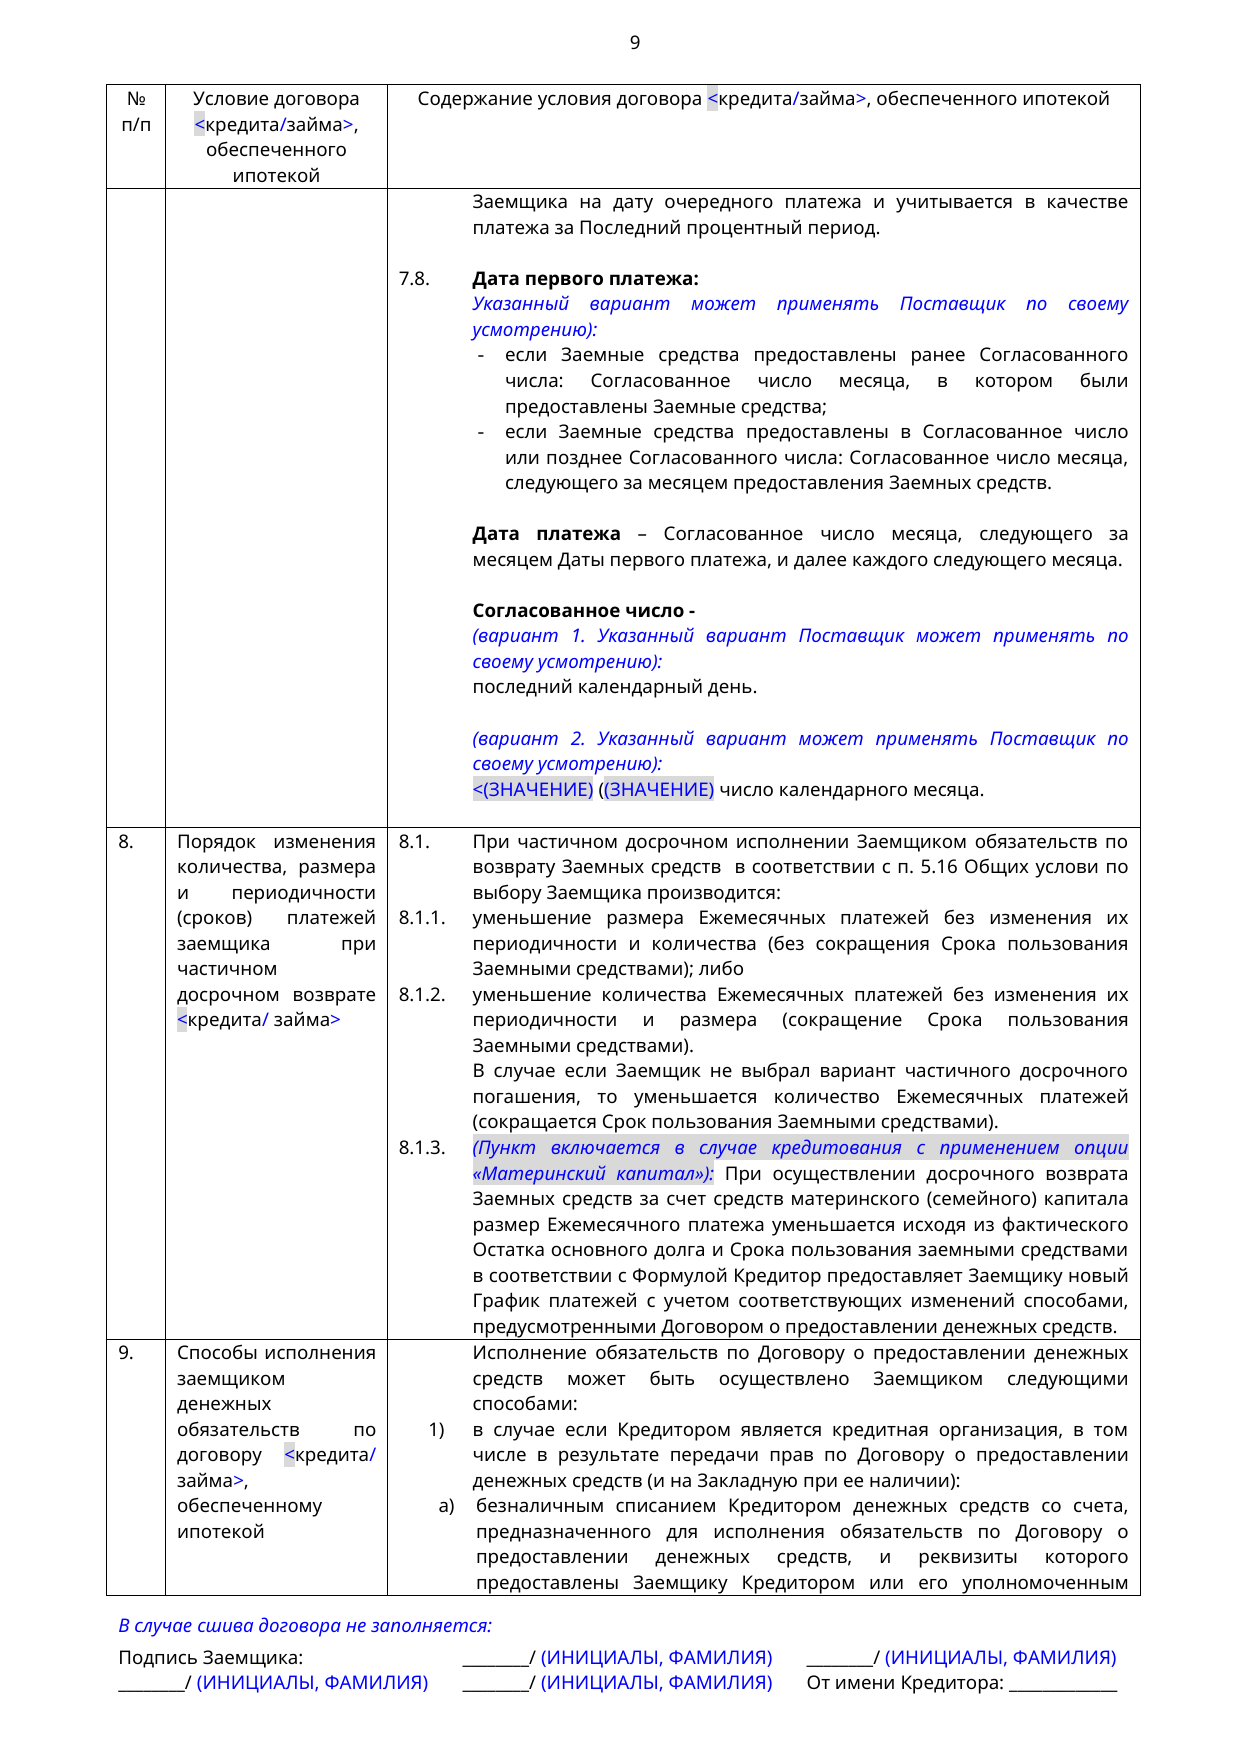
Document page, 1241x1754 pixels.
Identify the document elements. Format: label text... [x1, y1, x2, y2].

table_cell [166, 1340, 387, 1595]
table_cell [166, 189, 387, 827]
table_header Условие договора <кредита/займа>, обеспеченного ипотекой [166, 85, 387, 187]
table_cell [107, 828, 165, 1338]
table_cell [107, 189, 165, 827]
table_header Содержание условия договора <кредита/займа>, обеспеченного ипотекой [388, 85, 1140, 187]
table_cell При частичном досрочном исполнении Заемщиком обязательств по возврату Заемных средств в соответствии с п. 5.16 Общих услови по выбору Заемщика производится: уменьшение размера Ежемесячных платежей без изменения их периодичности и количества (без сокращения Срока пользования Заемными средствами); либо уменьшение количества Ежемесячных платежей без изменения их периодичности и размера (сокращение Срока пользования Заемными средствами). В случае если Заемщик не выбрал вариант частичного досрочного погашения, то уменьшается количество Ежемесячных платежей (сокращается Срок пользования Заемными средствами). (Пункт включается в случае кредитования с применением опции «Материнский капитал»): При осуществлении досрочного возврата Заемных средств за счет средств материнского (семейного) капитала размер Ежемесячного платежа уменьшается исходя из фактического Остатка основного долга и Срока пользования заемными средствами в соответствии с Формулой Кредитор предоставляет Заемщику новый График платежей с учетом соответствующих изменений способами, предусмотренными Договором о предоставлении денежных средств. [388, 828, 1140, 1338]
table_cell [388, 189, 1140, 827]
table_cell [388, 1340, 1140, 1595]
table_cell Порядок изменения количества, размера и периодичности (сроков) платежей заемщика при частичном досрочном возврате <кредита/ займа> [166, 828, 387, 1338]
table_cell [107, 1340, 165, 1595]
table_header № п/п [107, 85, 165, 187]
